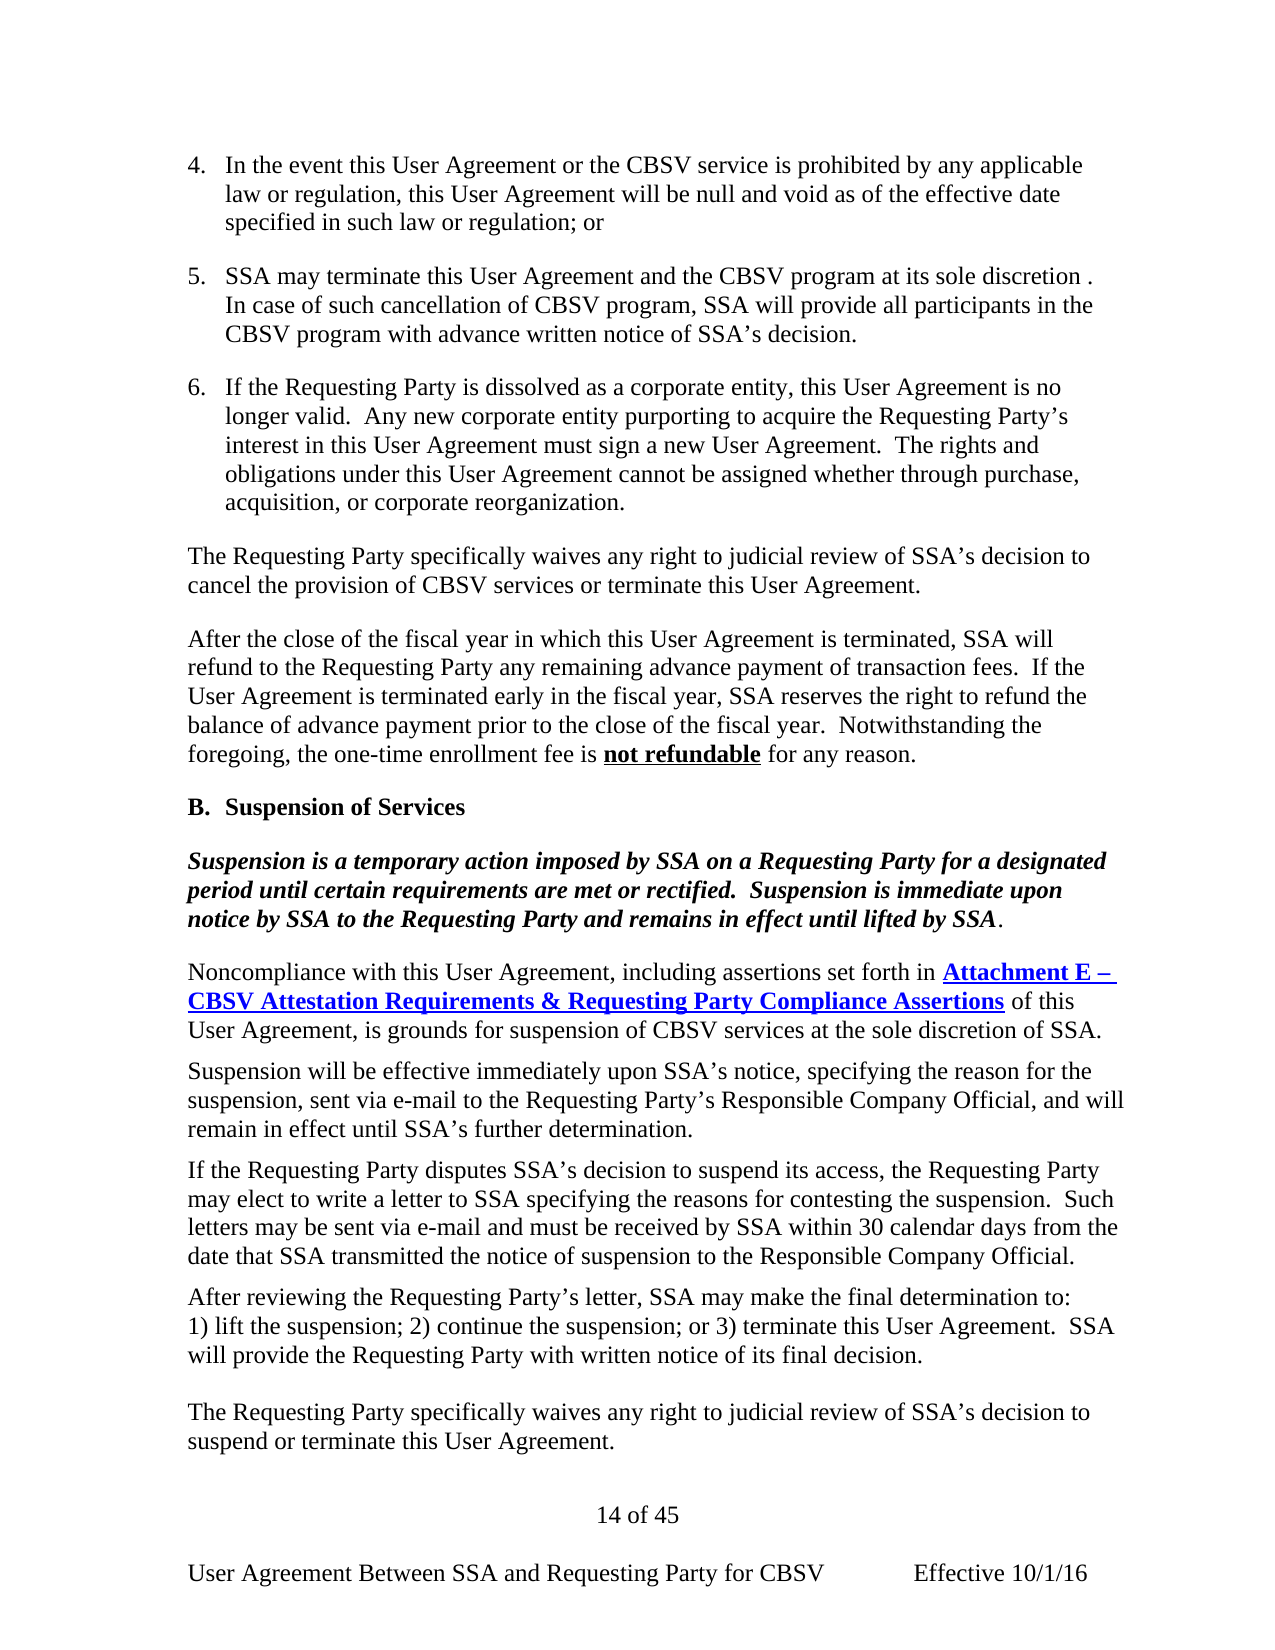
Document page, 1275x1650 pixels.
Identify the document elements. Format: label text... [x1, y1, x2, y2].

list SSA may terminate this User Agreement and the CBSV program at its sole discretion . In case of such cancellation of CBSV program, SSA will provide all participants in the CBSV program with advance written notice of SSA’s decision. [187, 261, 1125, 347]
text Suspension is a temporary action imposed by SSA on a Requesting Party for a designated period until certain requirements are met or rectified. Suspension is immediate upon notice by SSA to the Requesting Party and remains in effect until lifted by SSA. [187, 846, 1125, 932]
text If the Requesting Party disputes SSA’s decision to suspend its access, the Requesting Party may elect to write a letter to SSA specifying the reasons for contesting the suspension. Such letters may be sent via e-mail and must be received by SSA within 30 calendar days from the date that SSA transmitted the notice of suspension to the Responsible Company Official. [187, 1155, 1125, 1270]
text After reviewing the Requesting Party’s letter, SSA may make the final determination to: 1) lift the suspension; 2) continue the suspension; or 3) terminate this User Agreement. SSA will provide the Requesting Party with written notice of its final decision. [187, 1282, 1125, 1369]
list In the event this User Agreement or the CBSV service is prohibited by any applicable law or regulation, this User Agreement will be null and void as of the effective date specified in such law or regulation; or [187, 150, 1125, 236]
text After the close of the fiscal year in which this User Agreement is terminated, SSA will refund to the Requesting Party any remaining advance payment of transaction fees. If the User Agreement is terminated early in the fiscal year, SSA reserves the right to refund the balance of advance payment prior to the close of the fiscal year. Notwithstanding the foregoing, the one-time enrollment fee is not refundable for any reason. [187, 624, 1125, 767]
subtitle Suspension of Services [187, 792, 1125, 821]
text Suspension will be effective immediately upon SSA’s notice, specifying the reason for the suspension, sent via e-mail to the Requesting Party’s Responsible Company Official, and will remain in effect until SSA’s further determination. [187, 1056, 1125, 1142]
list If the Requesting Party is dissolved as a corporate entity, this User Agreement is no longer valid. Any new corporate entity purporting to acquire the Requesting Party’s interest in this User Agreement must sign a new User Agreement. The rights and obligations under this User Agreement cannot be assigned whether through purchase, acquisition, or corporate reorganization. [187, 372, 1125, 516]
text The Requesting Party specifically waives any right to judicial review of SSA’s decision to cancel the provision of CBSV services or terminate this User Agreement. [187, 541, 1125, 599]
text Noncompliance with this User Agreement, including assertions set forth in Attachment E – CBSV Attestation Requirements & Requesting Party Compliance Assertions of this User Agreement, is grounds for suspension of CBSV services at the sole discretion of SSA. [187, 957, 1125, 1044]
text The Requesting Party specifically waives any right to judicial review of SSA’s decision to suspend or terminate this User Agreement. [187, 1397, 1125, 1455]
